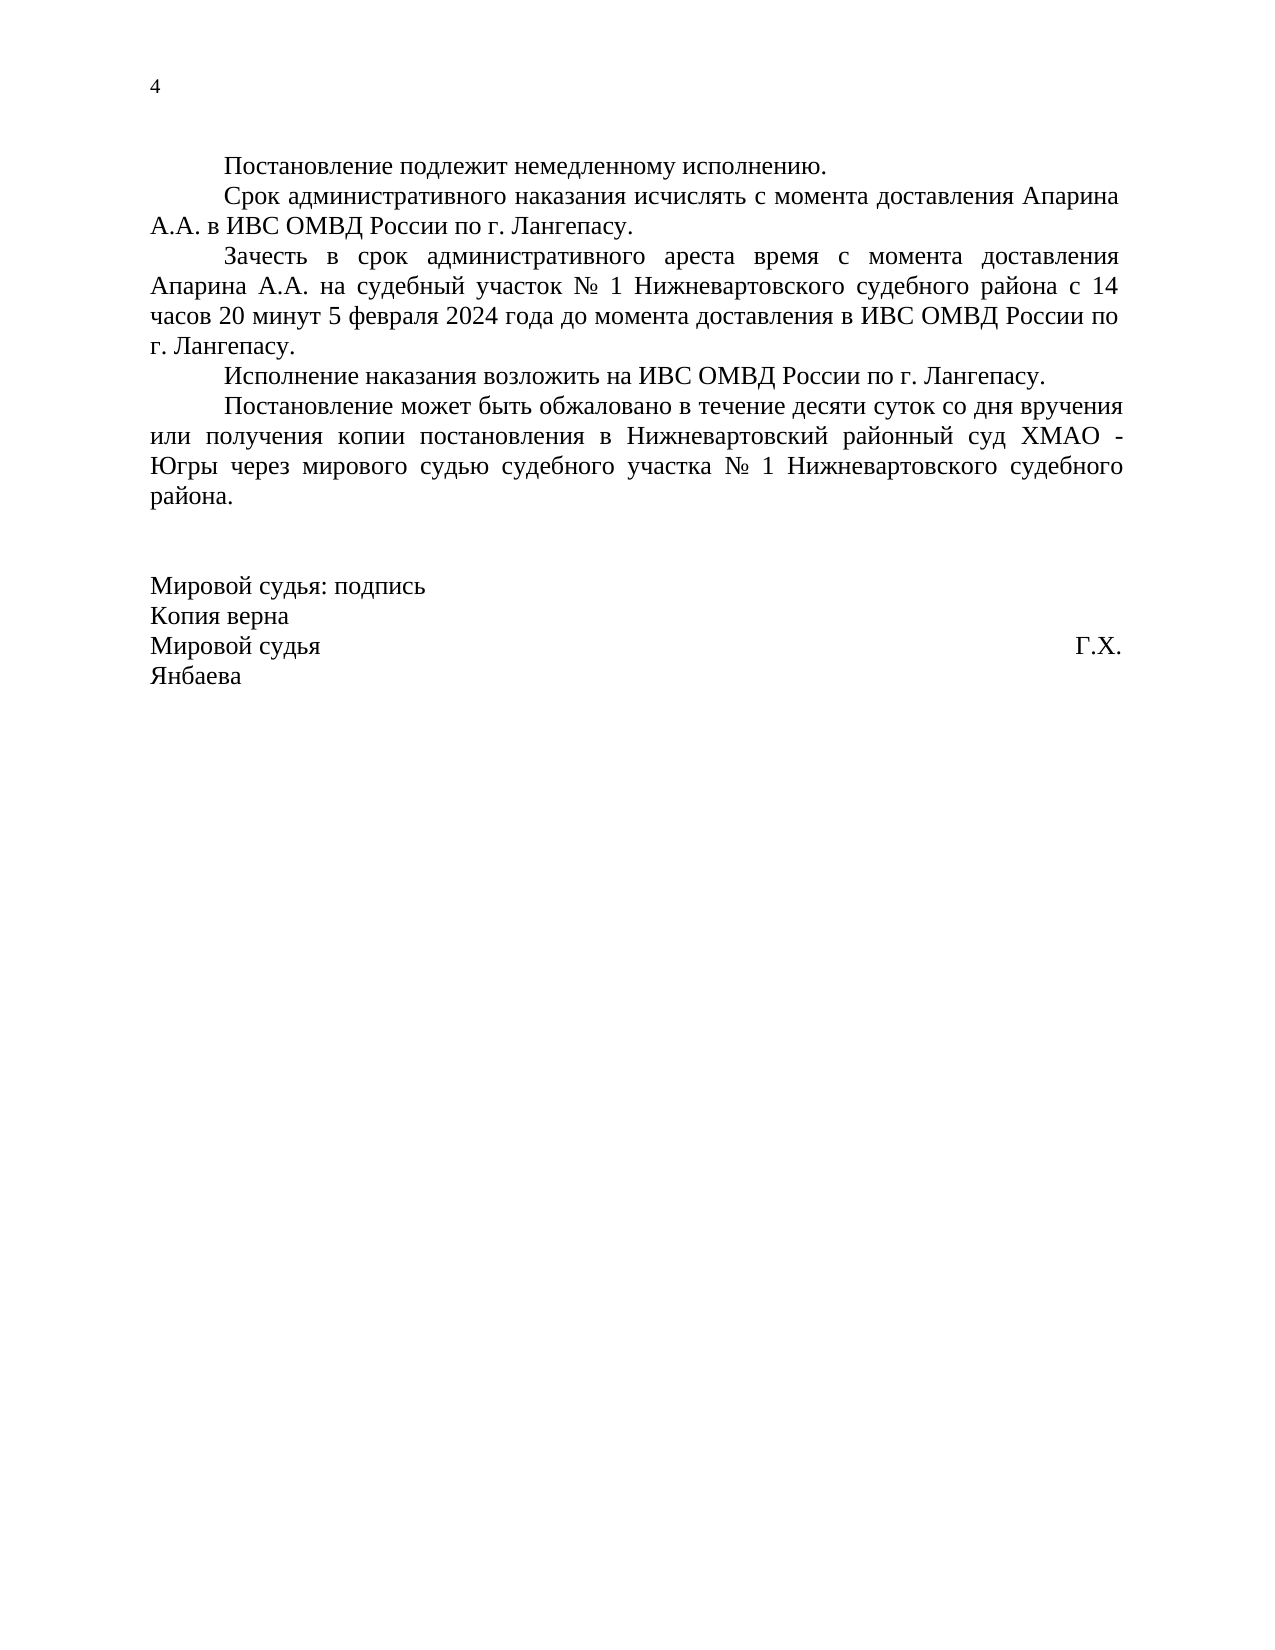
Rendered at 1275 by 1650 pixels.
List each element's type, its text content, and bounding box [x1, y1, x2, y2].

text Мировой судья: подпись [150, 570, 1125, 600]
text Постановление подлежит немедленному исполнению. [150, 150, 1120, 180]
text Постановление может быть обжаловано в течение десяти суток со дня вручения или получения копии постановления в Нижневартовский районный суд ХМАО - Югры через мирового судью судебного участка № 1 Нижневартовского судебного района. [150, 390, 1125, 510]
text Зачесть в срок административного ареста время с момента доставления Апарина А.А. на судебный участок № 1 Нижневартовского судебного района с 14 часов 20 минут 5 февраля 2024 года до момента доставления в ИВС ОМВД России по г. Лангепасу. [150, 240, 1120, 360]
text Копия верна [150, 600, 1125, 630]
text Мировой судья Г.Х. Янбаева [150, 630, 1125, 690]
text Срок административного наказания исчислять с момента доставления Апарина А.А. в ИВС ОМВД России по г. Лангепасу. [150, 180, 1120, 240]
text Исполнение наказания возложить на ИВС ОМВД России по г. Лангепасу. [150, 360, 1120, 390]
